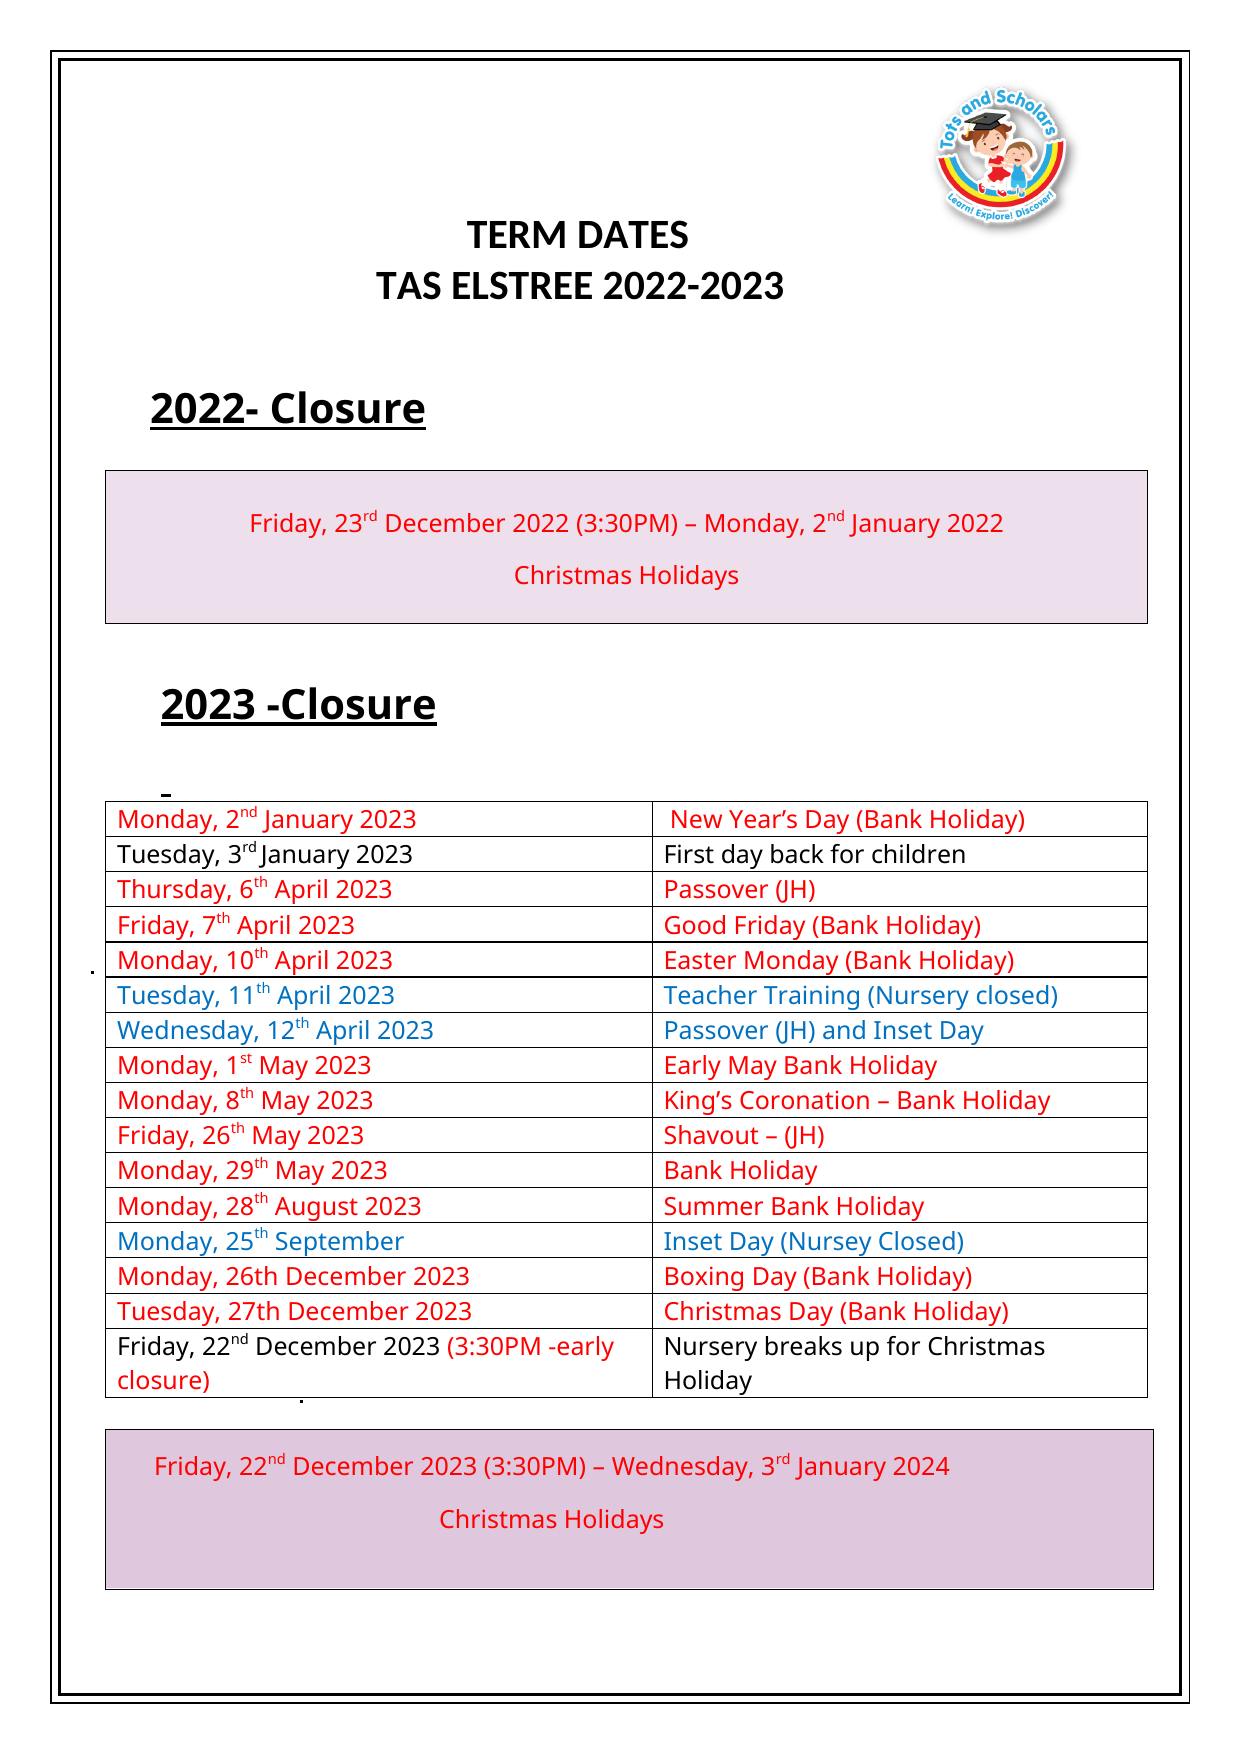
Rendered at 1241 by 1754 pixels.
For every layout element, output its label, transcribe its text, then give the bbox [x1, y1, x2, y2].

table_cell Summer Bank Holiday [653, 1188, 1147, 1222]
table_cell Tuesday, 11th April 2023 [106, 978, 652, 1012]
table_cell Passover (JH) and Inset Day [653, 1013, 1147, 1047]
table_cell First day back for children [653, 837, 1147, 871]
table_cell Tuesday, 27th December 2023 [106, 1294, 652, 1327]
table_header Friday, 23rd December 2022 (3:30PM) – Monday, 2nd January 2022 Christmas Holidays [106, 471, 1147, 623]
table_cell Tuesday, 3rd January 2023 [106, 837, 652, 871]
table_cell Monday, 10th April 2023 [106, 943, 652, 976]
table_cell Good Friday (Bank Holiday) [653, 907, 1147, 941]
text 2022- Closure [150, 379, 804, 436]
table_cell Wednesday, 12th April 2023 [106, 1013, 652, 1047]
table_cell Monday, 26th December 2023 [106, 1258, 652, 1292]
table_cell Thursday, 6th April 2023 [106, 872, 652, 906]
table_cell Monday, 8th May 2023 [106, 1083, 652, 1117]
table_cell Friday, 22nd December 2023 (3:30PM -early closure) [106, 1329, 652, 1397]
table_cell Passover (JH) [653, 872, 1147, 906]
table_cell Teacher Training (Nursery closed) [653, 978, 1147, 1012]
subtitle 2023 -Closure [160, 674, 1090, 731]
table_cell Monday, 25th September [106, 1223, 652, 1257]
table_cell Monday, 1st May 2023 [106, 1048, 652, 1082]
table_cell Inset Day (Nursey Closed) [653, 1223, 1147, 1257]
table_cell Early May Bank Holiday [653, 1048, 1147, 1082]
table_cell Friday, 7th April 2023 [106, 907, 652, 941]
table_cell King’s Coronation – Bank Holiday [653, 1083, 1147, 1117]
table_cell Friday, 26th May 2023 [106, 1118, 652, 1152]
table_cell Monday, 29th May 2023 [106, 1153, 652, 1187]
table_cell Christmas Day (Bank Holiday) [653, 1294, 1147, 1327]
table_cell Boxing Day (Bank Holiday) [653, 1258, 1147, 1292]
table_cell Monday, 28th August 2023 [106, 1188, 652, 1222]
table_cell Easter Monday (Bank Holiday) [653, 943, 1147, 976]
table_cell Bank Holiday [653, 1153, 1147, 1187]
table_cell Shavout – (JH) [653, 1118, 1147, 1152]
picture [915, 73, 1091, 249]
table_cell Nursery breaks up for Christmas Holiday [653, 1329, 1147, 1397]
table_header Friday, 22nd December 2023 (3:30PM) – Wednesday, 3rd January 2024 Christmas Holidays [106, 1430, 1153, 1588]
table_header New Year’s Day (Bank Holiday) [653, 802, 1147, 836]
table_header Monday, 2nd January 2023 [106, 802, 652, 836]
